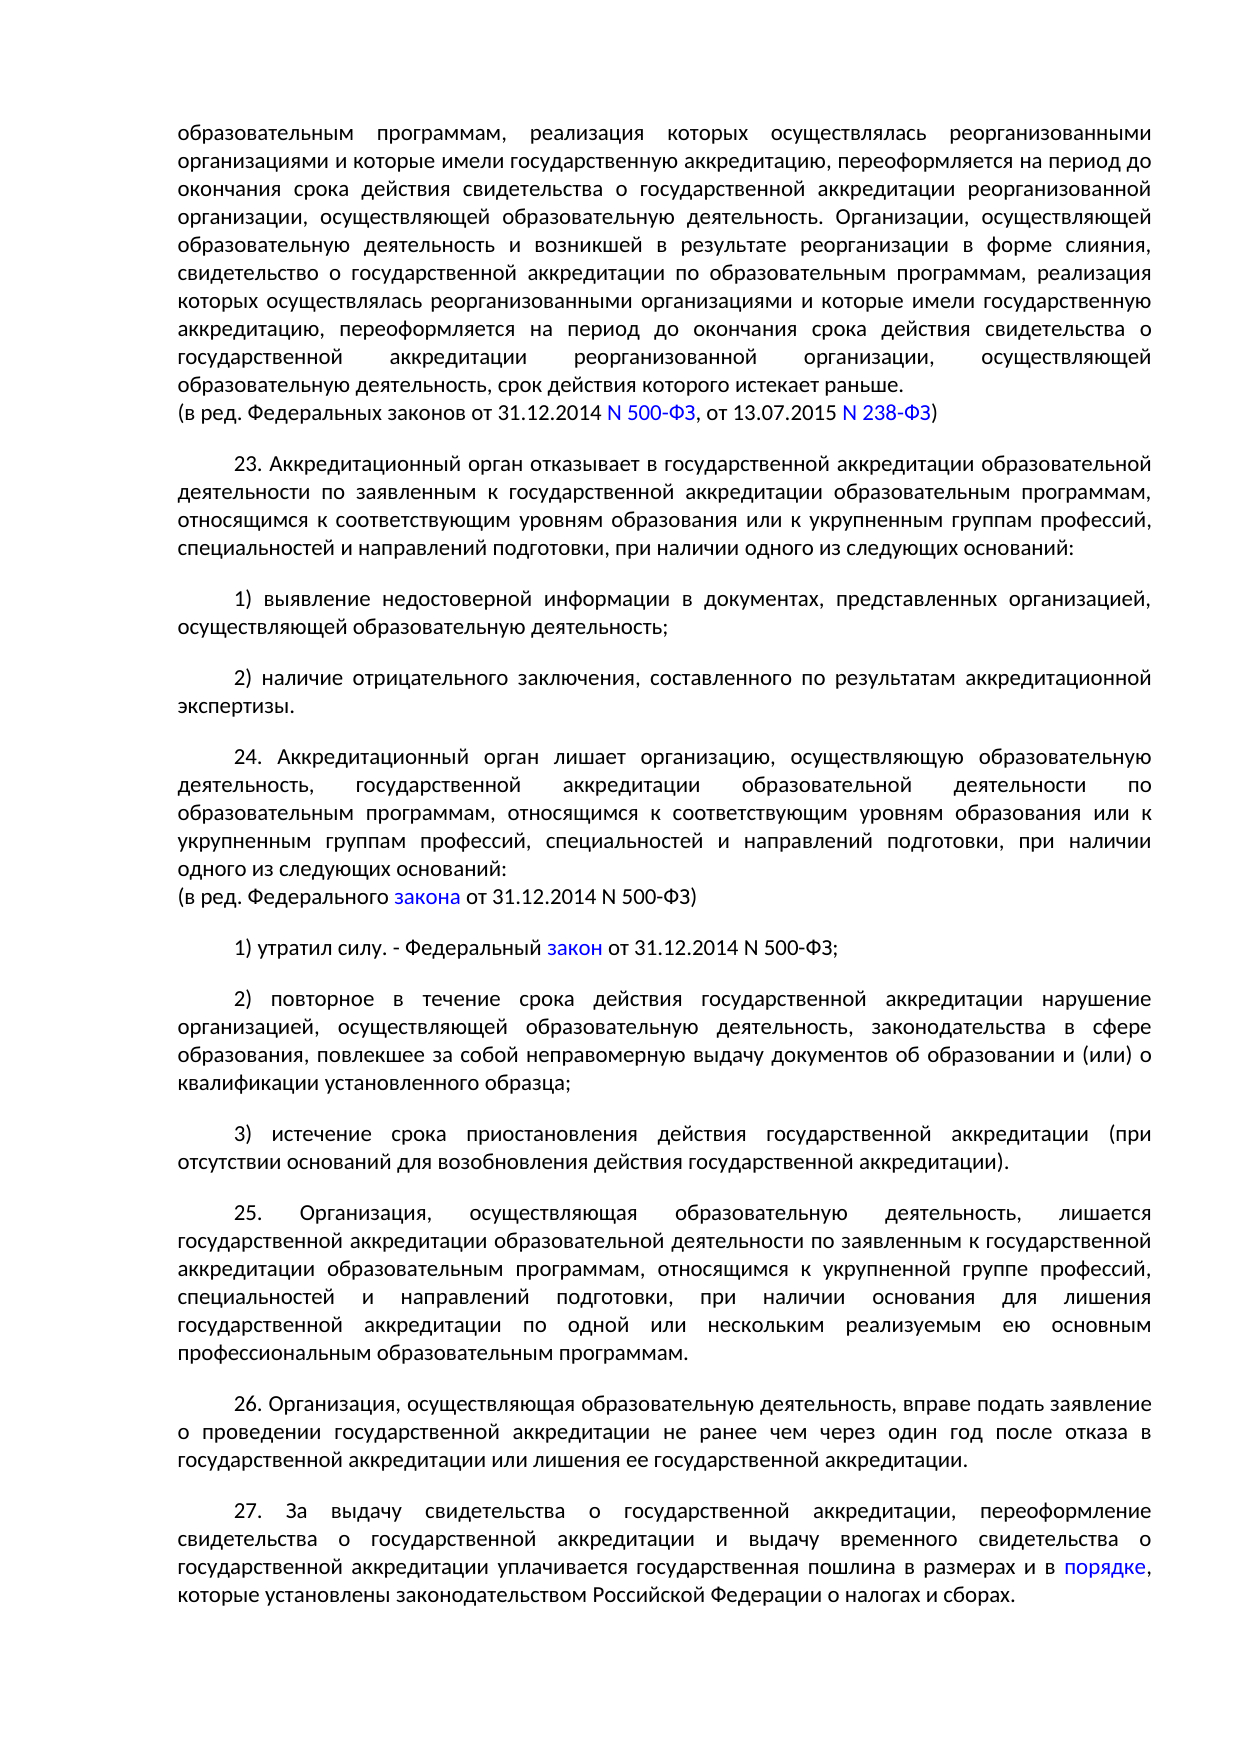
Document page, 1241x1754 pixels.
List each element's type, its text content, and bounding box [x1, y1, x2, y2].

text (в ред. Федеральных законов от 31.12.2014 N 500-ФЗ, от 13.07.2015 N 238-ФЗ) [177, 398, 1152, 426]
text (в ред. Федерального закона от 31.12.2014 N 500-ФЗ) [177, 882, 1152, 910]
text 1) выявление недостоверной информации в документах, представленных организацией, осуществляющей образовательную деятельность; [177, 584, 1152, 640]
text 25. Организация, осуществляющая образовательную деятельность, лишается государственной аккредитации образовательной деятельности по заявленным к государственной аккредитации образовательным программам, относящимся к укрупненной группе профессий, специальностей и направлений подготовки, при наличии основания для лишения государственной аккредитации по одной или нескольким реализуемым ею основным профессиональным образовательным программам. [177, 1198, 1152, 1366]
text 24. Аккредитационный орган лишает организацию, осуществляющую образовательную деятельность, государственной аккредитации образовательной деятельности по образовательным программам, относящимся к соответствующим уровням образования или к укрупненным группам профессий, специальностей и направлений подготовки, при наличии одного из следующих оснований: [177, 742, 1152, 882]
text 2) повторное в течение срока действия государственной аккредитации нарушение организацией, осуществляющей образовательную деятельность, законодательства в сфере образования, повлекшее за собой неправомерную выдачу документов об образовании и (или) о квалификации установленного образца; [177, 984, 1152, 1096]
text 23. Аккредитационный орган отказывает в государственной аккредитации образовательной деятельности по заявленным к государственной аккредитации образовательным программам, относящимся к соответствующим уровням образования или к укрупненным группам профессий, специальностей и направлений подготовки, при наличии одного из следующих оснований: [177, 449, 1152, 561]
text 2) наличие отрицательного заключения, составленного по результатам аккредитационной экспертизы. [177, 663, 1152, 719]
text 27. За выдачу свидетельства о государственной аккредитации, переоформление свидетельства о государственной аккредитации и выдачу временного свидетельства о государственной аккредитации уплачивается государственная пошлина в размерах и в порядке, которые установлены законодательством Российской Федерации о налогах и сборах. [177, 1496, 1152, 1608]
text 26. Организация, осуществляющая образовательную деятельность, вправе подать заявление о проведении государственной аккредитации не ранее чем через один год после отказа в государственной аккредитации или лишения ее государственной аккредитации. [177, 1389, 1152, 1473]
text 3) истечение срока приостановления действия государственной аккредитации (при отсутствии оснований для возобновления действия государственной аккредитации). [177, 1119, 1152, 1175]
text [177, 118, 1152, 398]
text 1) утратил силу. - Федеральный закон от 31.12.2014 N 500-ФЗ; [177, 933, 1152, 961]
